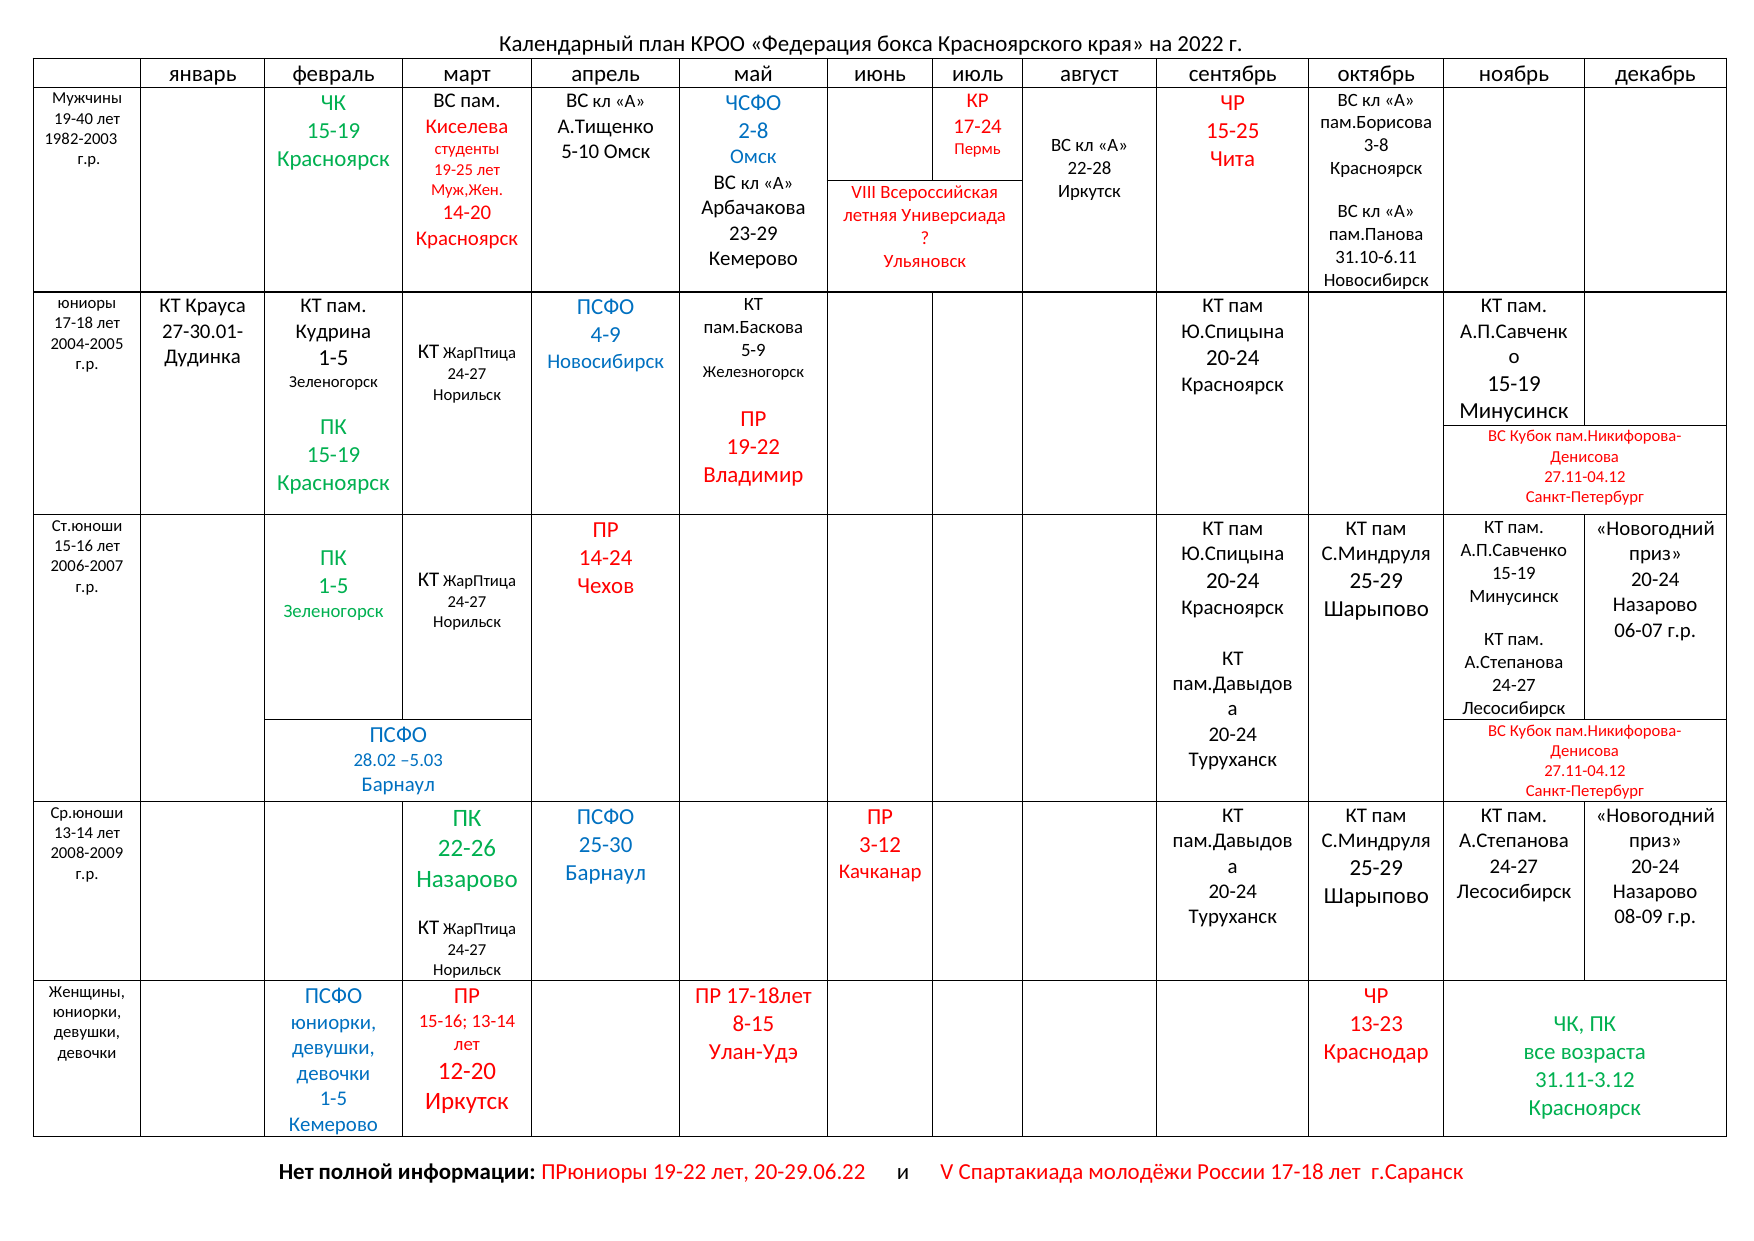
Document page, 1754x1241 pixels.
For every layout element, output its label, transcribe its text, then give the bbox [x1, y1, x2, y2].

table_cell ПР 17-18лет 8-15 Улан-Удэ [680, 981, 827, 1136]
table_cell [1585, 88, 1726, 291]
table_cell КТ пам.Давыдова 20-24 Туруханск [1157, 802, 1308, 980]
table_cell ЧР 15-25 Чита [1157, 88, 1308, 291]
table_header август [1023, 59, 1156, 87]
table_cell [265, 802, 402, 980]
table_cell КТ пам Ю.Спицына 20-24 Красноярск [1157, 293, 1308, 514]
table_cell «Новогодний приз» 20-24 Назарово 06-07 г.р. [1585, 515, 1726, 719]
table_cell [141, 515, 264, 801]
table_cell [1309, 293, 1443, 514]
table_cell VIII Всероссийская летняя Универсиада ? Ульяновск [828, 181, 1022, 291]
table_cell ВС Кубок пам.Никифорова-Денисова 27.11-04.12 Санкт-Петербург [1444, 720, 1726, 801]
table_cell ПР 15-16; 13-14 лет 12-20 Иркутск [403, 981, 531, 1136]
table_header март [403, 59, 531, 87]
table_cell Ст.юноши 15-16 лет 2006-2007 г.р. [34, 515, 140, 801]
table_cell ПР 14-24 Чехов [532, 515, 679, 801]
table_cell [933, 293, 1022, 514]
table_cell [933, 515, 1022, 801]
table_cell ПР 3-12 Качканар [828, 802, 932, 980]
table_cell юниоры 17-18 лет 2004-2005 г.р. [34, 293, 140, 514]
table_cell ПСФО юниорки, девушки, девочки 1-5 Кемерово [265, 981, 402, 1136]
table_cell Женщины, юниорки, девушки, девочки [34, 981, 140, 1136]
table_cell [1585, 293, 1726, 425]
table_cell ПК 22-26 Назарово КТ ЖарПтица 24-27 Норильск [403, 802, 531, 980]
table_header июнь [828, 59, 932, 87]
table_cell [532, 981, 679, 1136]
table_cell [1444, 88, 1584, 291]
table_cell ПСФО 4-9 Новосибирск [532, 293, 679, 514]
table_header [34, 59, 140, 87]
table_cell [680, 802, 827, 980]
table_cell [828, 981, 932, 1136]
table_cell Мужчины 19-40 лет 1982-2003 г.р. [34, 88, 140, 291]
table_cell КТ пам.Баскова 5-9 Железногорск ПР 19-22 Владимир [680, 293, 827, 514]
table_cell КТ ЖарПтица 24-27 Норильск [403, 293, 531, 514]
table_cell КТ пам Ю.Спицына 20-24 Красноярск КТ пам.Давыдова 20-24 Туруханск [1157, 515, 1308, 801]
text Нет полной информации: ПРюниоры 19-22 лет, 20-29.06.22 и V Спартакиада молодёжи России 17-18 лет г.Саранск [44, 1157, 1698, 1186]
table_cell «Новогодний приз» 20-24 Назарово 08-09 г.р. [1585, 802, 1726, 980]
table_cell Ср.юноши 13-14 лет 2008-2009 г.р. [34, 802, 140, 980]
table_cell [828, 88, 932, 179]
table_header январь [141, 59, 264, 87]
table_cell КТ Крауса 27-30.01-Дудинка [141, 293, 264, 514]
table_cell [1023, 981, 1156, 1136]
table_cell [1023, 515, 1156, 801]
table_cell ВС кл «А» 22-28 Иркутск [1023, 88, 1156, 291]
table_cell [680, 515, 827, 801]
table_header июль [933, 59, 1022, 87]
table_cell [1157, 981, 1308, 1136]
table_cell ПСФО 25-30 Барнаул [532, 802, 679, 980]
table_cell [141, 981, 264, 1136]
table_header ноябрь [1444, 59, 1584, 87]
table_cell ПСФО 28.02 –5.03 Барнаул [265, 720, 531, 801]
table_cell [141, 802, 264, 980]
table_cell [1023, 802, 1156, 980]
table_cell ВС пам. Киселева студенты 19-25 лет Муж,Жен. 14-20 Красноярск [403, 88, 531, 291]
table_cell [933, 981, 1022, 1136]
table_cell КТ пам. А.Степанова 24-27 Лесосибирск [1444, 802, 1584, 980]
table_header октябрь [1309, 59, 1443, 87]
table_cell КТ пам С.Миндруля 25-29 Шарыпово [1309, 515, 1443, 801]
table_cell ВС кл «А» пам.Борисова 3-8 Красноярск ВС кл «А» пам.Панова 31.10-6.11 Новосибирск [1309, 88, 1443, 291]
text Календарный план КРОО «Федерация бокса Красноярского края» на 2022 г. [44, 29, 1698, 58]
table_header май [680, 59, 827, 87]
table_cell ЧК 15-19 Красноярск [265, 88, 402, 291]
table_cell КТ пам. А.П.Савченко 15-19 Минусинск КТ пам. А.Степанова 24-27 Лесосибирск [1444, 515, 1584, 719]
table_header апрель [532, 59, 679, 87]
table_cell ВС кл «А» А.Тищенко 5-10 Омск [532, 88, 679, 291]
table_cell ПК 1-5 Зеленогорск [265, 515, 402, 719]
table_header декабрь [1585, 59, 1726, 87]
table_cell КР 17-24 Пермь [933, 88, 1022, 179]
table_cell ЧР 13-23 Краснодар [1309, 981, 1443, 1136]
table_cell [933, 802, 1022, 980]
table_cell ВС Кубок пам.Никифорова-Денисова 27.11-04.12 Санкт-Петербург [1444, 426, 1726, 514]
table_header сентябрь [1157, 59, 1308, 87]
table_cell ЧСФО 2-8 Омск ВС кл «А» Арбачакова 23-29 Кемерово [680, 88, 827, 291]
table_cell КТ пам С.Миндруля 25-29 Шарыпово [1309, 802, 1443, 980]
table_cell КТ пам. Кудрина 1-5 Зеленогорск ПК 15-19 Красноярск [265, 293, 402, 514]
table_header февраль [265, 59, 402, 87]
table_cell КТ ЖарПтица 24-27 Норильск [403, 515, 531, 719]
table_cell [828, 515, 932, 801]
table_cell ЧК, ПК все возраста 31.11-3.12 Красноярск [1444, 981, 1726, 1136]
table_cell КТ пам. А.П.Савченко 15-19 Минусинск [1444, 293, 1584, 425]
table_cell [1023, 293, 1156, 514]
table_cell [828, 293, 932, 514]
table_cell [141, 88, 264, 291]
